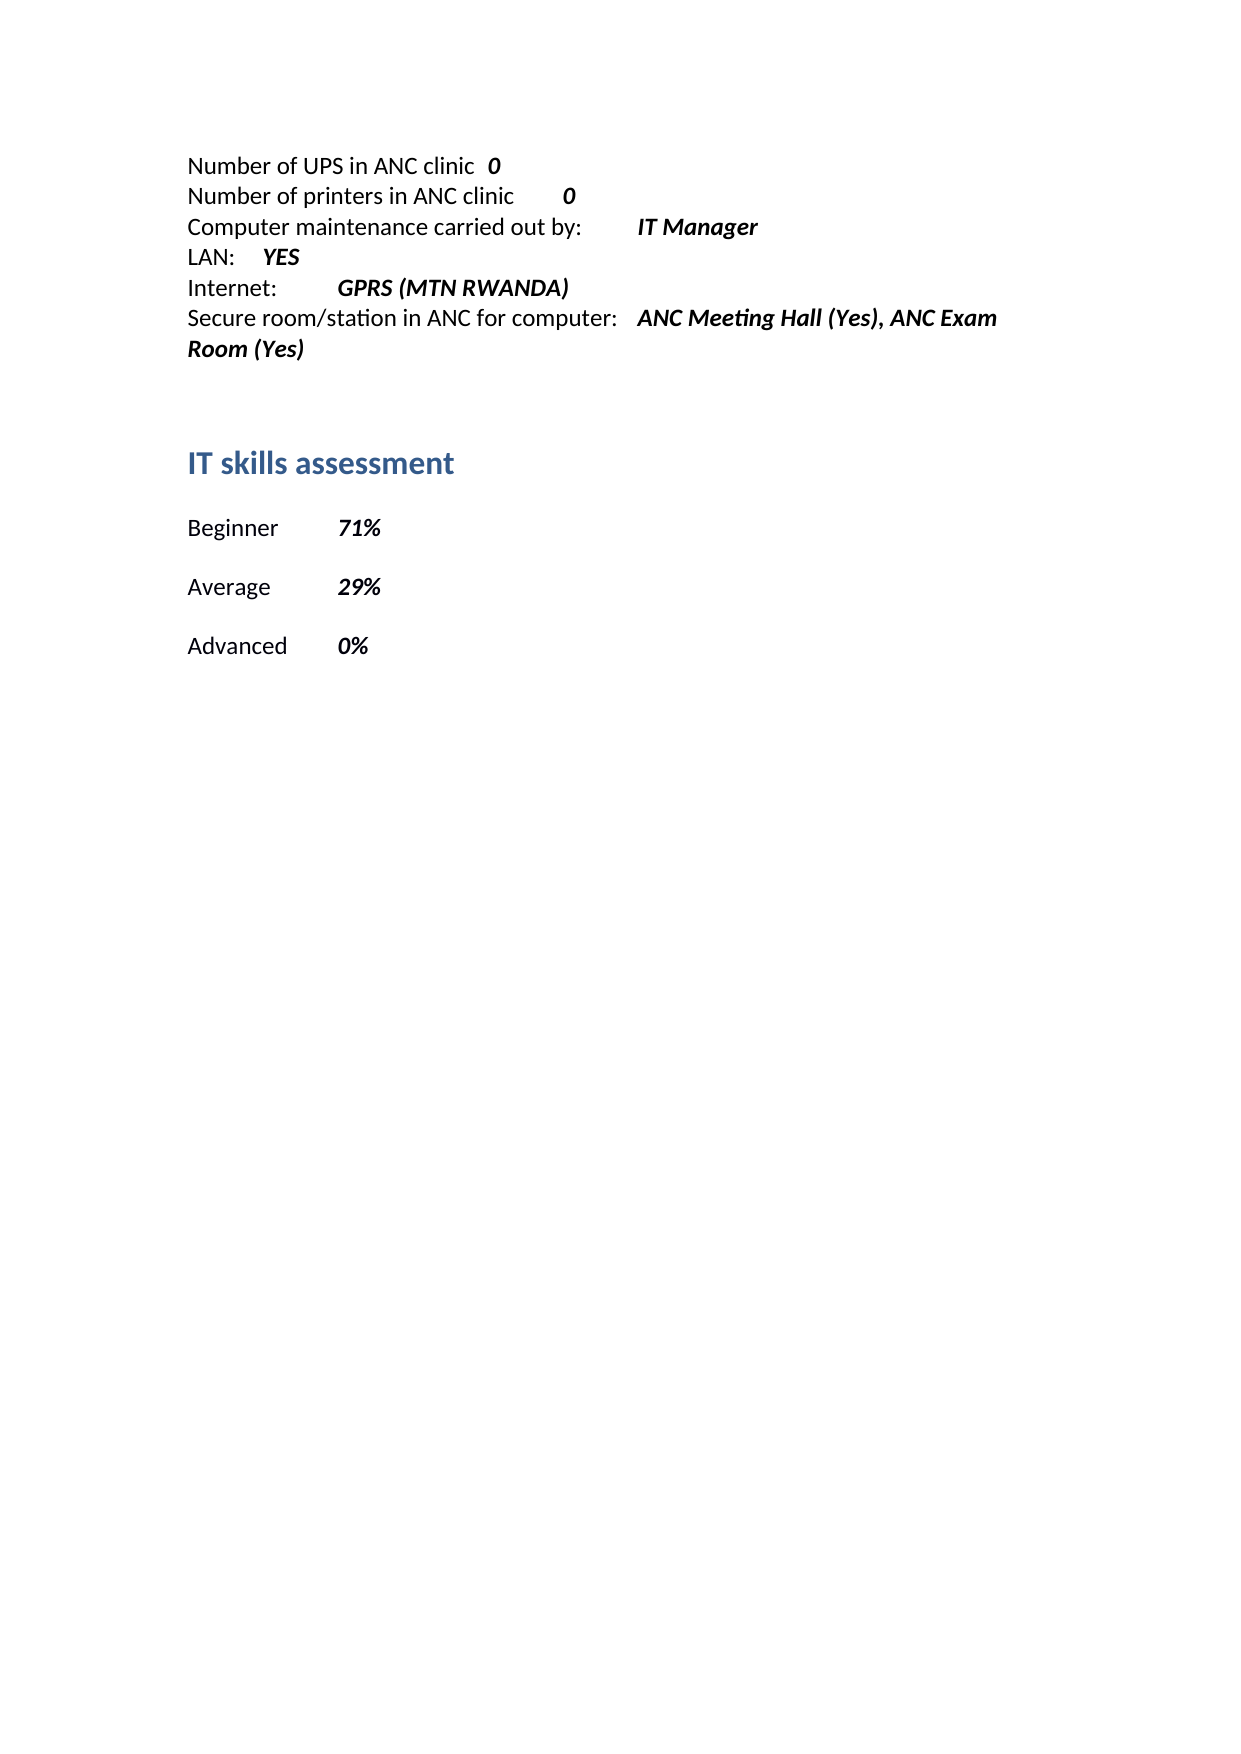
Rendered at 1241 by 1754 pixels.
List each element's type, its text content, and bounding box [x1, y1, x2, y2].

text Computer maintenance carried out by: IT Manager [187, 211, 1053, 242]
text Beginner 71% [187, 512, 1053, 542]
text Number of printers in ANC clinic 0 [187, 181, 1053, 211]
subtitle IT skills assessment [187, 442, 1053, 483]
text Average 29% [187, 571, 1053, 602]
text LAN: YES [187, 242, 1053, 272]
text Internet: GPRS (MTN RWANDA) [187, 272, 1053, 303]
text Secure room/station in ANC for computer: ANC Meeting Hall (Yes), ANC Exam Room (Yes) [187, 303, 1053, 364]
text Advanced 0% [187, 630, 1053, 661]
text Number of UPS in ANC clinic 0 [187, 150, 1053, 181]
